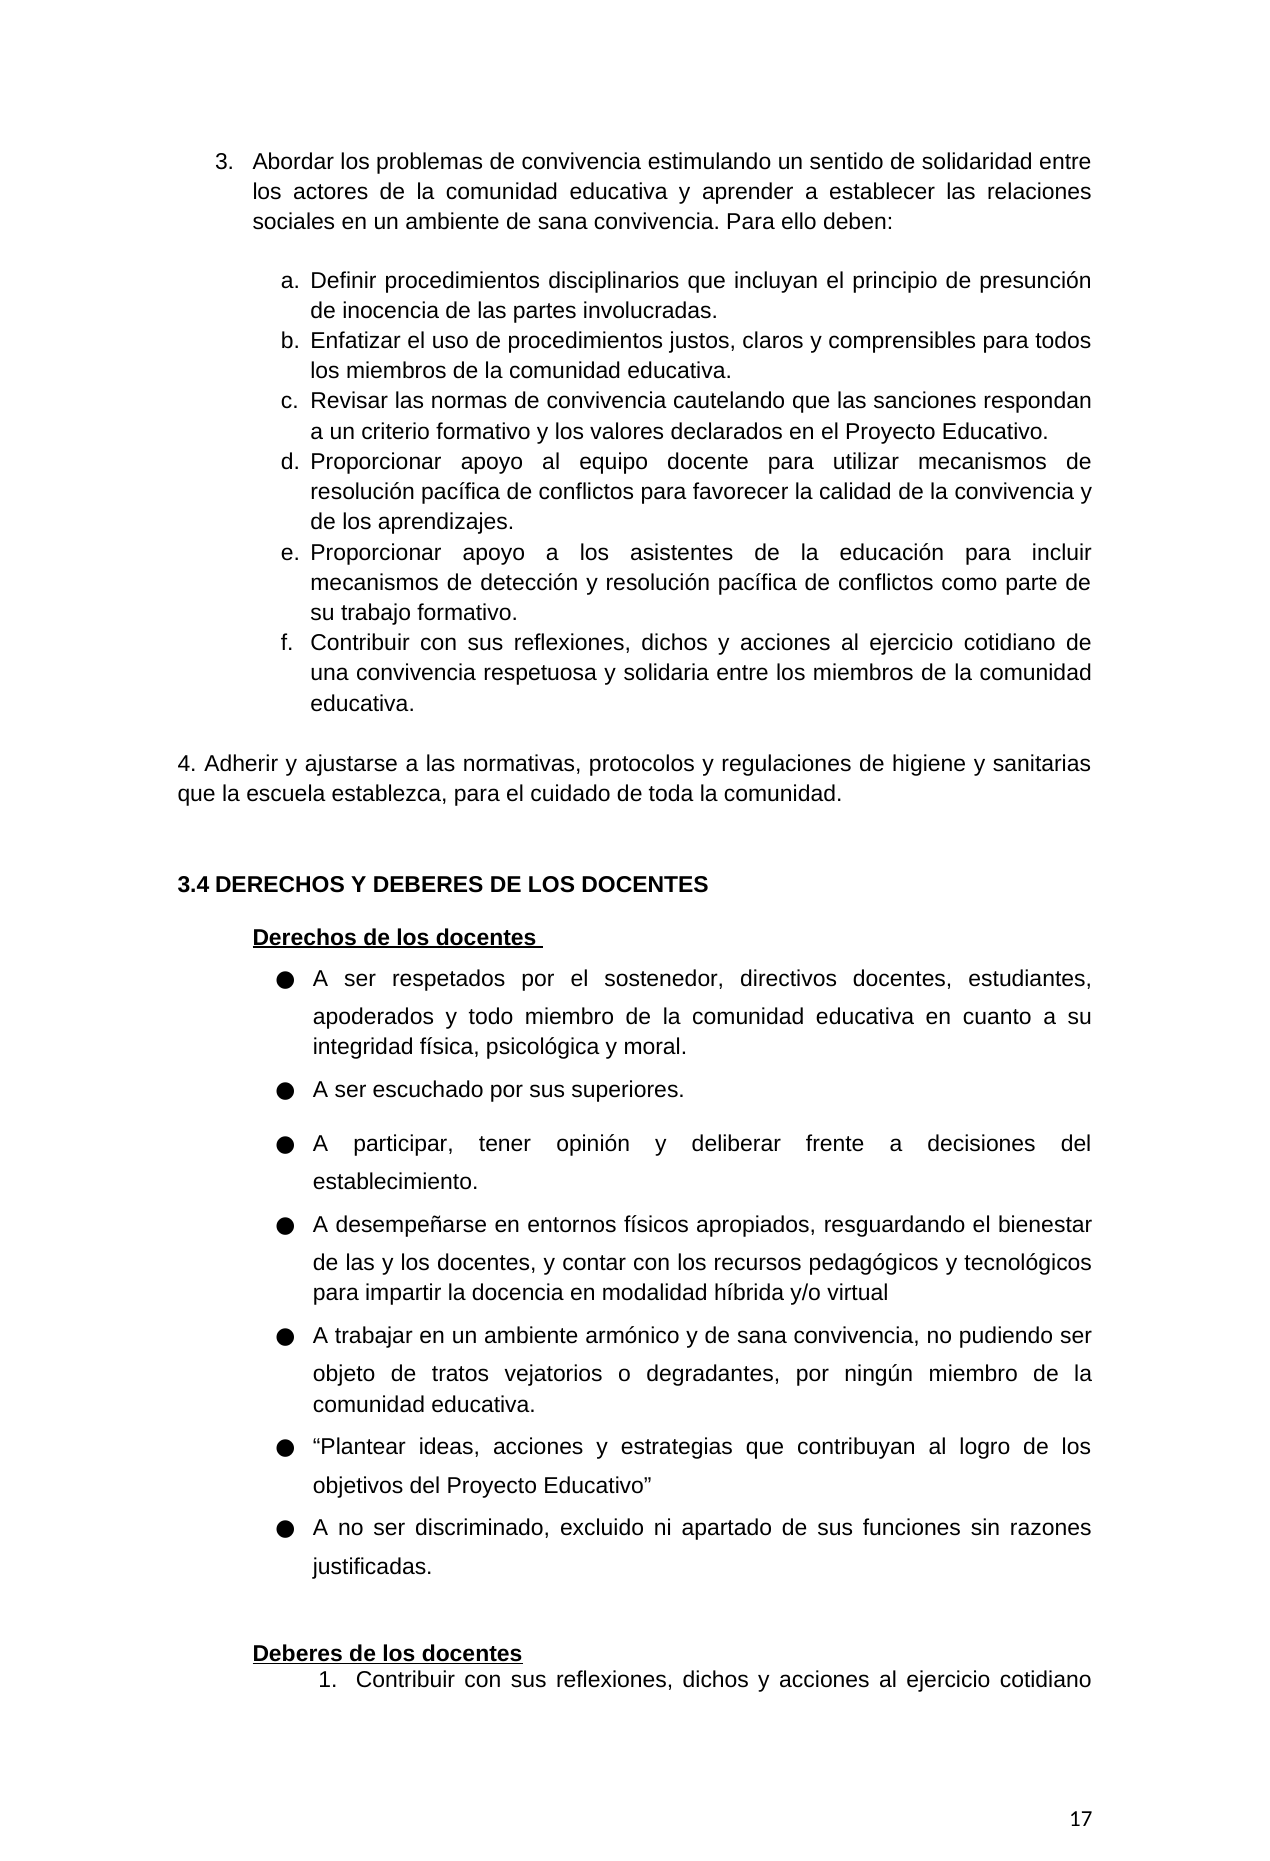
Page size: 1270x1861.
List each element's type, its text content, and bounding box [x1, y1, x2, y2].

list Enfatizar el uso de procedimientos justos, claros y comprensibles para todos los miembros de la comunidad educativa. [281, 327, 1092, 384]
list A participar, tener opinión y deliberar frente a decisiones del establecimiento. [275, 1117, 1092, 1194]
text Deberes de los docentes [252, 1640, 1092, 1666]
list Proporcionar apoyo al equipo docente para utilizar mecanismos de resolución pacífica de conflictos para favorecer la calidad de la convivencia y de los aprendizajes. [281, 448, 1092, 535]
list Revisar las normas de convivencia cautelando que las sanciones respondan a un criterio formativo y los valores declarados en el Proyecto Educativo. [281, 387, 1092, 444]
text Derechos de los docentes [252, 923, 1092, 950]
list Abordar los problemas de convivencia estimulando un sentido de solidaridad entre los actores de la comunidad educativa y aprender a establecer las relaciones sociales en un ambiente de sana convivencia. Para ello deben: [215, 148, 1092, 234]
list A trabajar en un ambiente armónico y de sana convivencia, no pudiendo ser objeto de tratos vejatorios o degradantes, por ningún miembro de la comunidad educativa. [275, 1309, 1092, 1417]
list “Plantear ideas, acciones y estrategias que contribuyan al logro de los objetivos del Proyecto Educativo” [275, 1421, 1092, 1498]
list DERECHOS Y DEBERES DE LOS DOCENTES [177, 871, 1092, 897]
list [318, 1666, 1092, 1692]
list A ser respetados por el sostenedor, directivos docentes, estudiantes, apoderados y todo miembro de la comunidad educativa en cuanto a su integridad física, psicológica y moral. [275, 952, 1092, 1059]
list A desempeñarse en entornos físicos apropiados, resguardando el bienestar de las y los docentes, y contar con los recursos pedagógicos y tecnológicos para impartir la docencia en modalidad híbrida y/o virtual [275, 1198, 1092, 1306]
list A no ser discriminado, excluido ni apartado de sus funciones sin razones justificadas. [275, 1502, 1092, 1579]
list Proporcionar apoyo a los asistentes de la educación para incluir mecanismos de detección y resolución pacífica de conflictos como parte de su trabajo formativo. [281, 538, 1092, 625]
list Definir procedimientos disciplinarios que incluyan el principio de presunción de inocencia de las partes involucradas. [281, 267, 1092, 323]
list A ser escuchado por sus superiores. [275, 1063, 1092, 1110]
text 4. Adherir y ajustarse a las normativas, protocolos y regulaciones de higiene y sanitarias que la escuela establezca, para el cuidado de toda la comunidad. [177, 750, 1092, 807]
